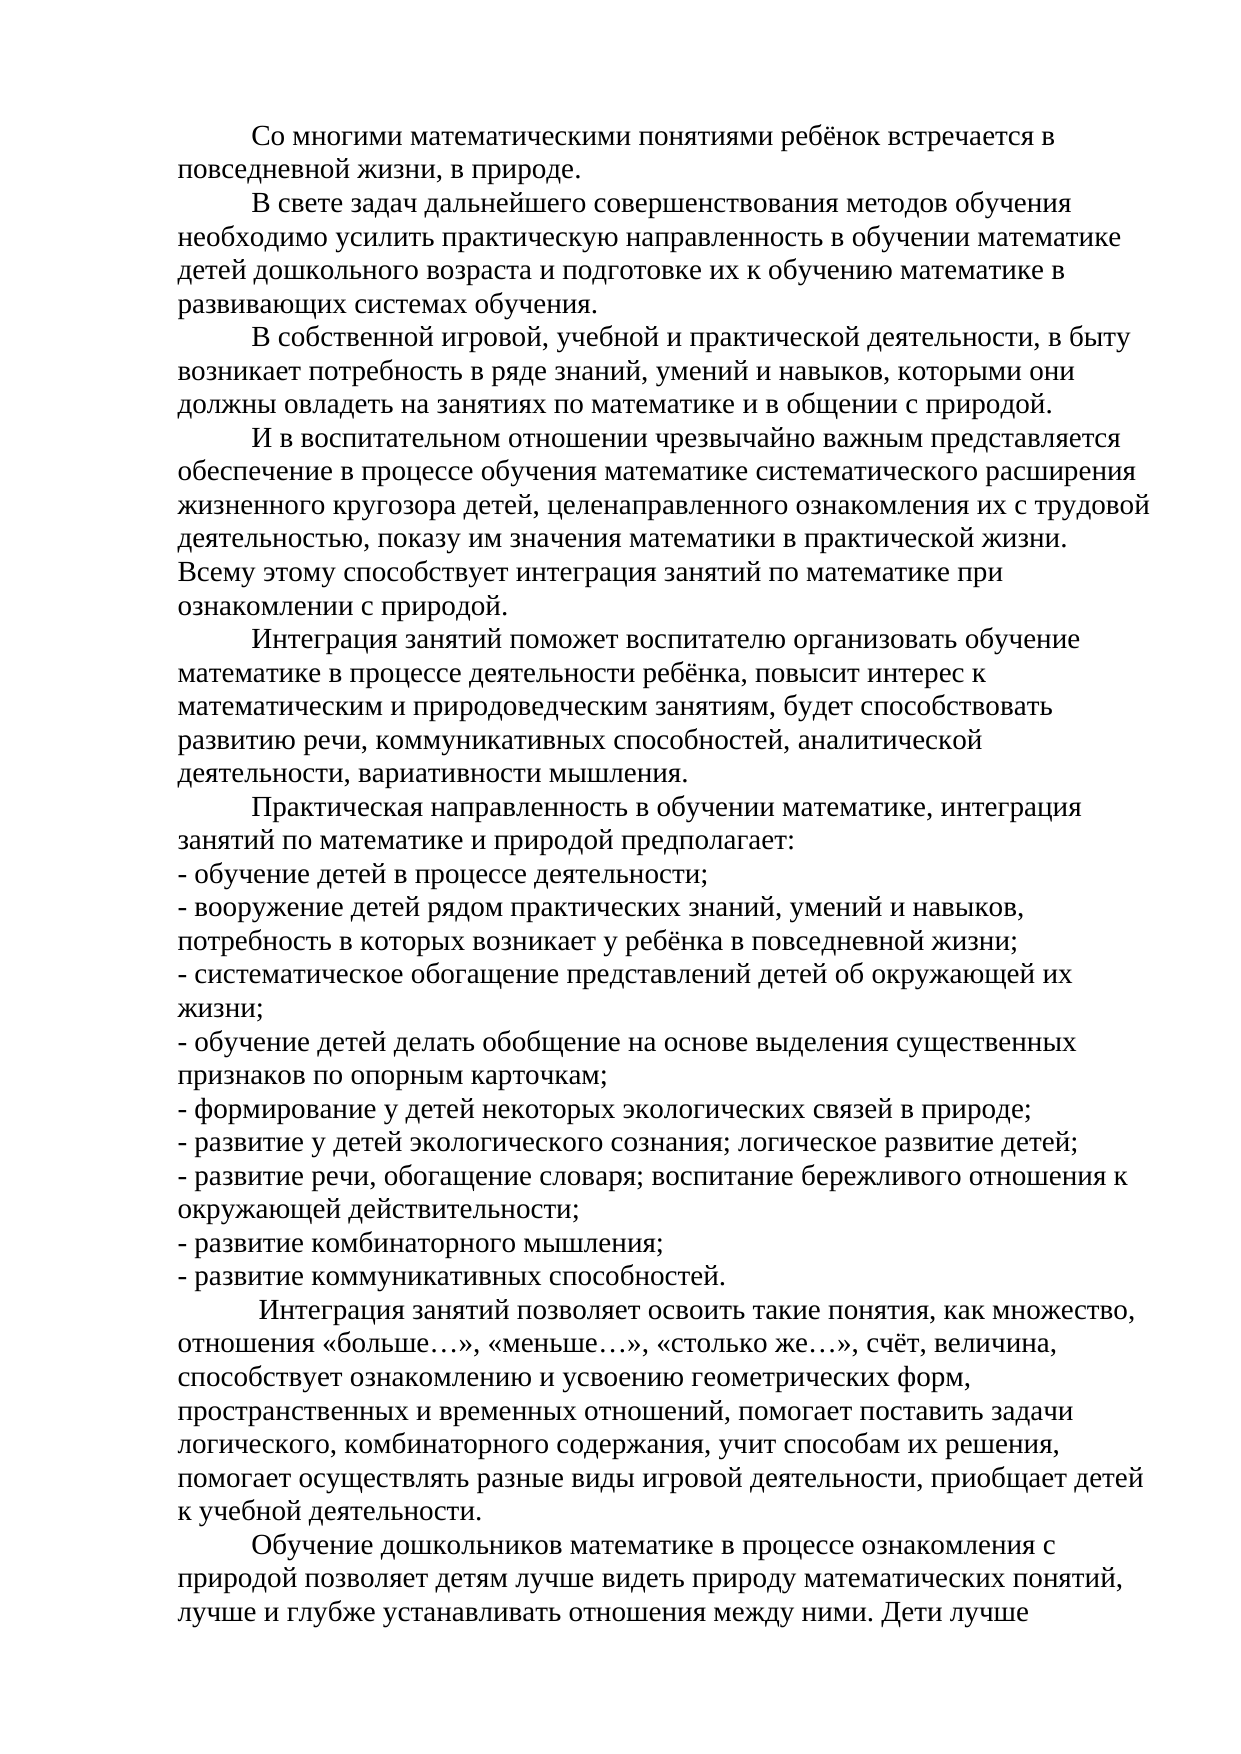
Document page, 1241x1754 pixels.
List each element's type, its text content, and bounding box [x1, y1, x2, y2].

text - развитие комбинаторного мышления; [177, 1225, 1152, 1258]
text - систематическое обогащение представлений детей об окружающей их жизни; [177, 957, 1152, 1024]
text И в воспитательном отношении чрезвычайно важным представляется обеспечение в процессе обучения математике систематического расширения жизненного кругозора детей, целенаправленного ознакомления их с трудовой деятельностью, показу им значения математики в практической жизни. Всему этому способствует интеграция занятий по математике при ознакомлении с природой. [177, 420, 1152, 621]
text Интеграция занятий поможет воспитателю организовать обучение математике в процессе деятельности ребёнка, повысит интерес к математическим и природоведческим занятиям, будет способствовать развитию речи, коммуникативных способностей, аналитической деятельности, вариативности мышления. [177, 621, 1152, 789]
text - развитие у детей экологического сознания; логическое развитие детей; [177, 1124, 1152, 1158]
text - формирование у детей некоторых экологических связей в природе; [177, 1091, 1152, 1124]
text - вооружение детей рядом практических знаний, умений и навыков, потребность в которых возникает у ребёнка в повседневной жизни; [177, 889, 1152, 957]
text - развитие речи, обогащение словаря; воспитание бережливого отношения к окружающей действительности; [177, 1158, 1152, 1225]
text - обучение детей в процессе деятельности; [177, 856, 1152, 889]
text - обучение детей делать обобщение на основе выделения существенных признаков по опорным карточкам; [177, 1024, 1152, 1091]
text В свете задач дальнейшего совершенствования методов обучения необходимо усилить практическую направленность в обучении математике детей дошкольного возраста и подготовке их к обучению математике в развивающих системах обучения. [177, 185, 1152, 319]
text Со многими математическими понятиями ребёнок встречается в повседневной жизни, в природе. [177, 118, 1152, 185]
text Практическая направленность в обучении математике, интеграция занятий по математике и природой предполагает: [177, 789, 1152, 856]
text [177, 1527, 1152, 1627]
text В собственной игровой, учебной и практической деятельности, в быту возникает потребность в ряде знаний, умений и навыков, которыми они должны овладеть на занятиях по математике и в общении с природой. [177, 319, 1152, 420]
text Интеграция занятий позволяет освоить такие понятия, как множество, отношения «больше…», «меньше…», «столько же…», счёт, величина, способствует ознакомлению и усвоению геометрических форм, пространственных и временных отношений, помогает поставить задачи логического, комбинаторного содержания, учит способам их решения, помогает осуществлять разные виды игровой деятельности, приобщает детей к учебной деятельности. [177, 1292, 1152, 1527]
text - развитие коммуникативных способностей. [177, 1258, 1152, 1292]
